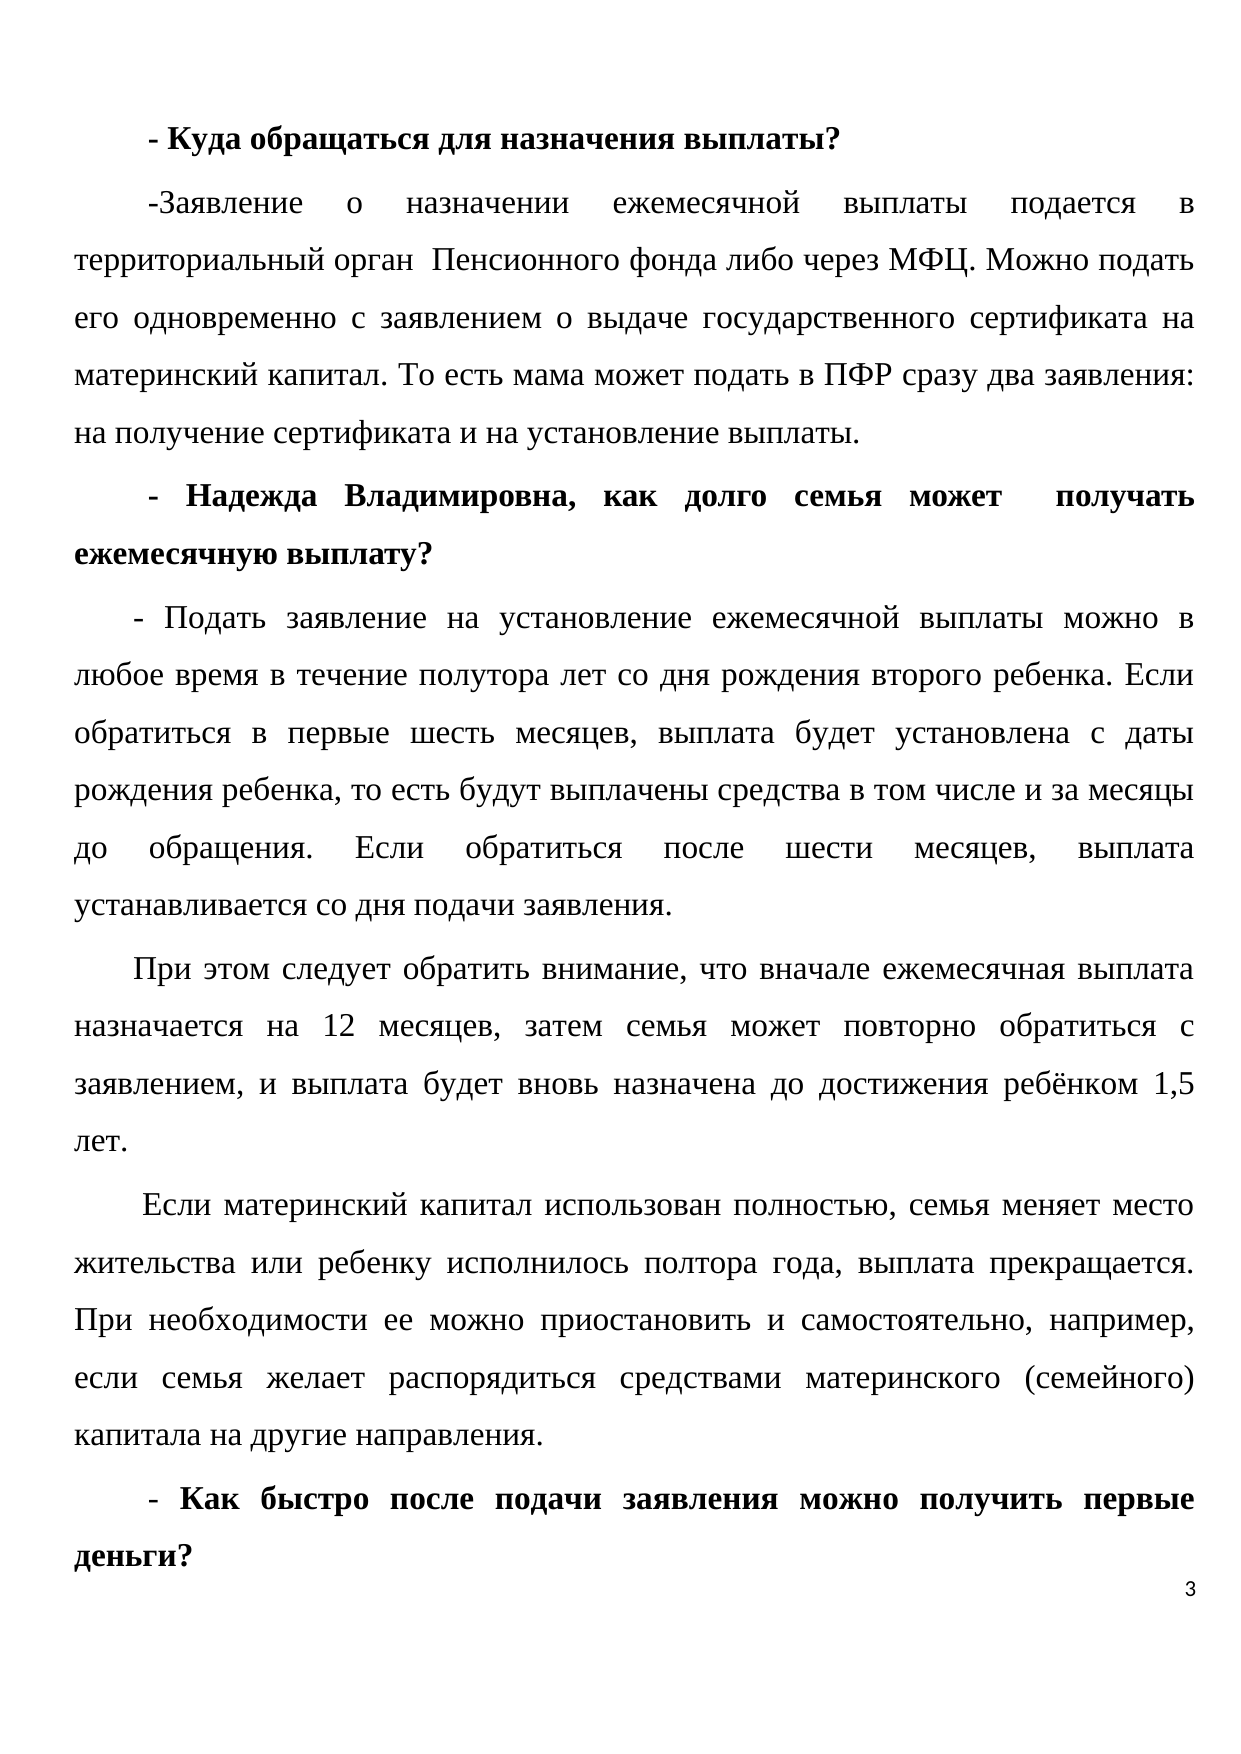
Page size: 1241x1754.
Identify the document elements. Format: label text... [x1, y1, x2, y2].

text -Заявление о назначении ежемесячной выплаты подается в территориальный орган Пенсионного фонда либо через МФЦ. Можно подать его одновременно с заявлением о выдаче государственного сертификата на материнский капитал. То есть мама может подать в ПФР сразу два заявления: на получение сертификата и на установление выплаты. [74, 182, 1196, 450]
list - Как быстро после подачи заявления можно получить первые деньги? [74, 1478, 1196, 1574]
list - Куда обращаться для назначения выплаты? [148, 118, 1196, 156]
subtitle - Надежда Владимировна, как долго семья может получать ежемесячную выплату? [74, 476, 1196, 571]
text - Подать заявление на установление ежемесячной выплаты можно в любое время в течение полутора лет со дня рождения второго ребенка. Если обратиться в первые шесть месяцев, выплата будет установлена с даты рождения ребенка, то есть будут выплачены средства в том числе и за месяцы до обращения. Если обратиться после шести месяцев, выплата устанавливается со дня подачи заявления. [74, 597, 1196, 923]
text При этом следует обратить внимание, что вначале ежемесячная выплата назначается на 12 месяцев, затем семья может повторно обратиться с заявлением, и выплата будет вновь назначена до достижения ребёнком 1,5 лет. [74, 948, 1196, 1159]
text Если материнский капитал использован полностью, семья меняет место жительства или ребенку исполнилось полтора года, выплата прекращается. При необходимости ее можно приостановить и самостоятельно, например, если семья желает распорядиться средствами материнского (семейного) капитала на другие направления. [74, 1184, 1196, 1453]
